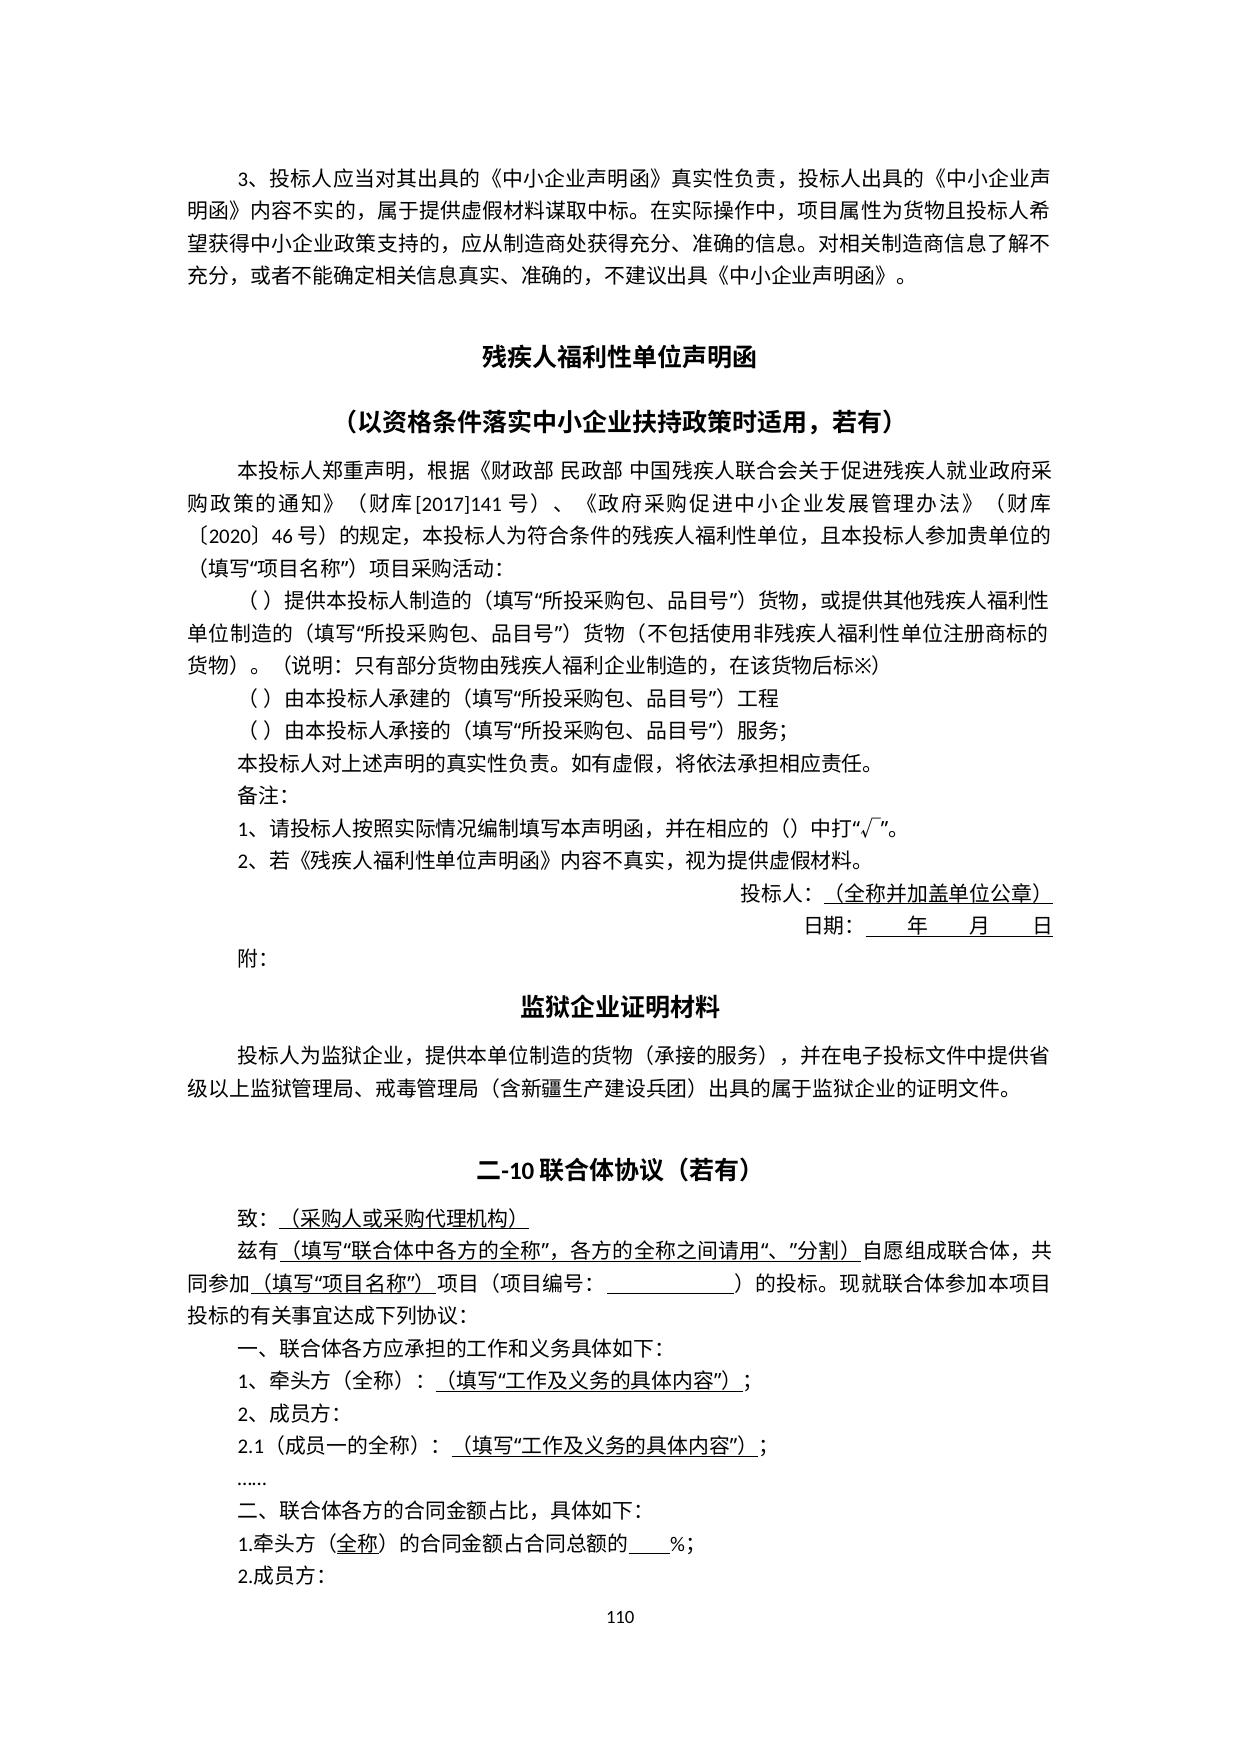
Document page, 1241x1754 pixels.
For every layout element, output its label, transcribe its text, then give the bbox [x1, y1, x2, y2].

text 兹有（填写“联合体中各方的全称”，各方的全称之间请用“、”分割）自愿组成联合体，共同参加（填写“项目名称”）项目（项目编号： ）的投标。现就联合体参加本项目投标的有关事宜达成下列协议： [187, 1234, 1053, 1332]
text 2.成员方： [187, 1559, 1053, 1592]
text …… [187, 1462, 1053, 1494]
text 监狱企业证明材料 [187, 974, 1053, 1039]
text 一、联合体各方应承担的工作和义务具体如下： [187, 1332, 1053, 1364]
text 致：（采购人或采购代理机构） [187, 1202, 1053, 1234]
text 备注： [187, 779, 1053, 812]
text 日期： 年 月 日 [187, 909, 1053, 942]
text 1、请投标人按照实际情况编制填写本声明函，并在相应的（）中打“√”。 [187, 812, 1053, 844]
text （ ）由本投标人承接的（填写“所投采购包、品目号”）服务； [187, 714, 1053, 747]
text 本投标人对上述声明的真实性负责。如有虚假，将依法承担相应责任。 [187, 747, 1053, 779]
text 1、牵头方（全称）：（填写“工作及义务的具体内容”）； [187, 1364, 1053, 1397]
text 二-10联合体协议（若有） [187, 1137, 1053, 1202]
text 附： [187, 942, 1053, 974]
text 投标人：（全称并加盖单位公章） [187, 877, 1053, 909]
text 2、成员方： [187, 1397, 1053, 1429]
text 二、联合体各方的合同金额占比，具体如下： [187, 1494, 1053, 1527]
text 残疾人福利性单位声明函 [187, 324, 1053, 389]
text （以资格条件落实中小企业扶持政策时适用，若有） [187, 389, 1053, 454]
text 2.1（成员一的全称）：（填写“工作及义务的具体内容”）； [187, 1429, 1053, 1462]
text 本投标人郑重声明，根据《财政部 民政部 中国残疾人联合会关于促进残疾人就业政府采购政策的通知》（财库[2017]141号）、《政府采购促进中小企业发展管理办法》（财库〔2020〕46号）的规定，本投标人为符合条件的残疾人福利性单位，且本投标人参加贵单位的（填写“项目名称”）项目采购活动： [187, 454, 1053, 584]
text （ ）由本投标人承建的（填写“所投采购包、品目号”）工程 [187, 682, 1053, 714]
text 投标人为监狱企业，提供本单位制造的货物（承接的服务），并在电子投标文件中提供省级以上监狱管理局、戒毒管理局（含新疆生产建设兵团）出具的属于监狱企业的证明文件。 [187, 1039, 1053, 1104]
text 2、若《残疾人福利性单位声明函》内容不真实，视为提供虚假材料。 [187, 844, 1053, 877]
text 1.牵头方（全称）的合同金额占合同总额的 %； [187, 1527, 1053, 1559]
text 3、投标人应当对其出具的《中小企业声明函》真实性负责，投标人出具的《中小企业声明函》内容不实的，属于提供虚假材料谋取中标。在实际操作中，项目属性为货物且投标人希望获得中小企业政策支持的，应从制造商处获得充分、准确的信息。对相关制造商信息了解不充分，或者不能确定相关信息真实、准确的，不建议出具《中小企业声明函》。 [187, 162, 1053, 292]
text （ ）提供本投标人制造的（填写“所投采购包、品目号”）货物，或提供其他残疾人福利性单位制造的（填写“所投采购包、品目号”）货物（不包括使用非残疾人福利性单位注册商标的货物）。（说明：只有部分货物由残疾人福利企业制造的，在该货物后标※） [187, 584, 1053, 682]
